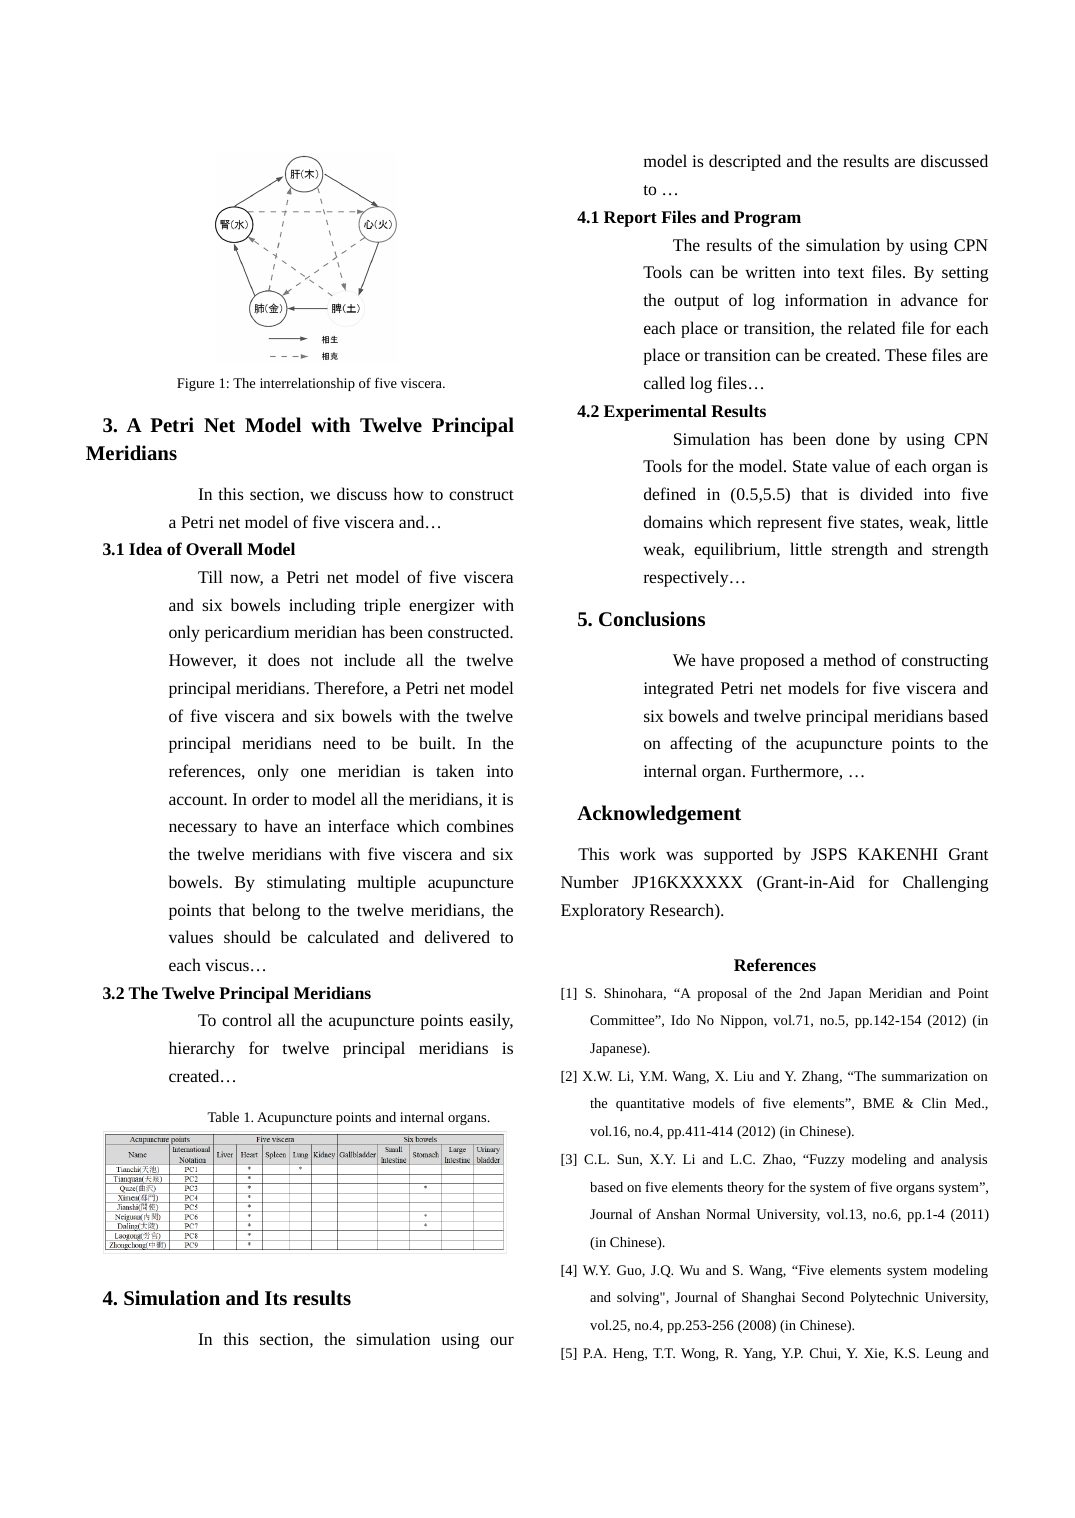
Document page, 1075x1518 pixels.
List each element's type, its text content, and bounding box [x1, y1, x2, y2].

text To control all the acupuncture points easily, hierarchy for twelve principal meridians is created… [168, 1007, 514, 1090]
text [2] X.W. Li, Y.M. Wang, X. Liu and Y. Zhang, “The summarization on the quantitative models of five elements”, BME & Clin Med., vol.16, no.4, pp.411-414 (2012) (in Chinese). [560, 1062, 989, 1145]
text [4] W.Y. Guo, J.Q. Wu and S. Wang, “Five elements system modeling and solving", Journal of Shanghai Second Polytechnic University, vol.25, no.4, pp.253-256 (2008) (in Chinese). [560, 1256, 989, 1339]
text In this section, the simulation using our model is descripted and the results are discussed to … [168, 1325, 514, 1353]
picture [103, 1131, 507, 1254]
text Acknowledgement [560, 799, 989, 827]
text 3. A Petri Net Model with Twelve Principal Meridians [86, 411, 514, 466]
text In this section, the simulation using our model is descripted and the results are discussed to … [643, 148, 989, 203]
text Figure 1: The interrelationship of five viscera. [86, 148, 514, 397]
text In this section, we discuss how to construct a Petri net model of five viscera and… [168, 480, 514, 536]
text [3] C.L. Sun, X.Y. Li and L.C. Zhao, “Fuzzy modeling and analysis based on five elements theory for the system of five organs system”, Journal of Anshan Normal University, vol.13, no.6, pp.1-4 (2011) (in Chinese). [560, 1145, 989, 1256]
text The results of the simulation by using CPN Tools can be written into text files. By setting the output of log information in advance for each place or transition, the related file for each place or transition can be created. These files are called log files… [643, 231, 989, 397]
text This work was supported by JSPS KAKENHI Grant Number JP16KXXXXX (Grant-in-Aid for Challenging Exploratory Research). [560, 840, 989, 923]
text 3.2 The Twelve Principal Meridians [86, 979, 514, 1007]
text We have proposed a method of constructing integrated Petri net models for five viscera and six bowels and twelve principal meridians based on affecting of the acupuncture points to the internal organ. Furthermore, … [643, 646, 989, 785]
text 5. Conclusions [560, 605, 989, 633]
text Simulation has been done by using CPN Tools for the model. State value of each organ is defined in (0.5,5.5) that is divided into five domains which represent five states, weak, little weak, equilibrium, little strength and strength respectively… [643, 425, 989, 591]
text 4.2 Experimental Results [560, 397, 989, 425]
text [1] S. Shinohara, “A proposal of the 2nd Japan Meridian and Point Committee”, Ido No Nippon, vol.71, no.5, pp.142-154 (2012) (in Japanese). [560, 979, 989, 1062]
text 4. Simulation and Its results [86, 1284, 514, 1311]
text 4.1 Report Files and Program [560, 203, 989, 231]
text References [560, 951, 989, 979]
text Table 1. Acupuncture points and internal organs. [168, 1104, 514, 1131]
text 3.1 Idea of Overall Model [86, 536, 514, 563]
text Till now, a Petri net model of five viscera and six bowels including triple energizer with only pericardium meridian has been constructed. However, it does not include all the twelve principal meridians. Therefore, a Petri net model of five viscera and six bowels with the twelve principal meridians need to be built. In the references, only one meridian is taken into account. In order to model all the meridians, it is necessary to have an interface which combines the twelve meridians with five viscera and six bowels. By stimulating multiple acupuncture points that belong to the twelve meridians, the values should be calculated and delivered to each viscus… [168, 563, 514, 979]
